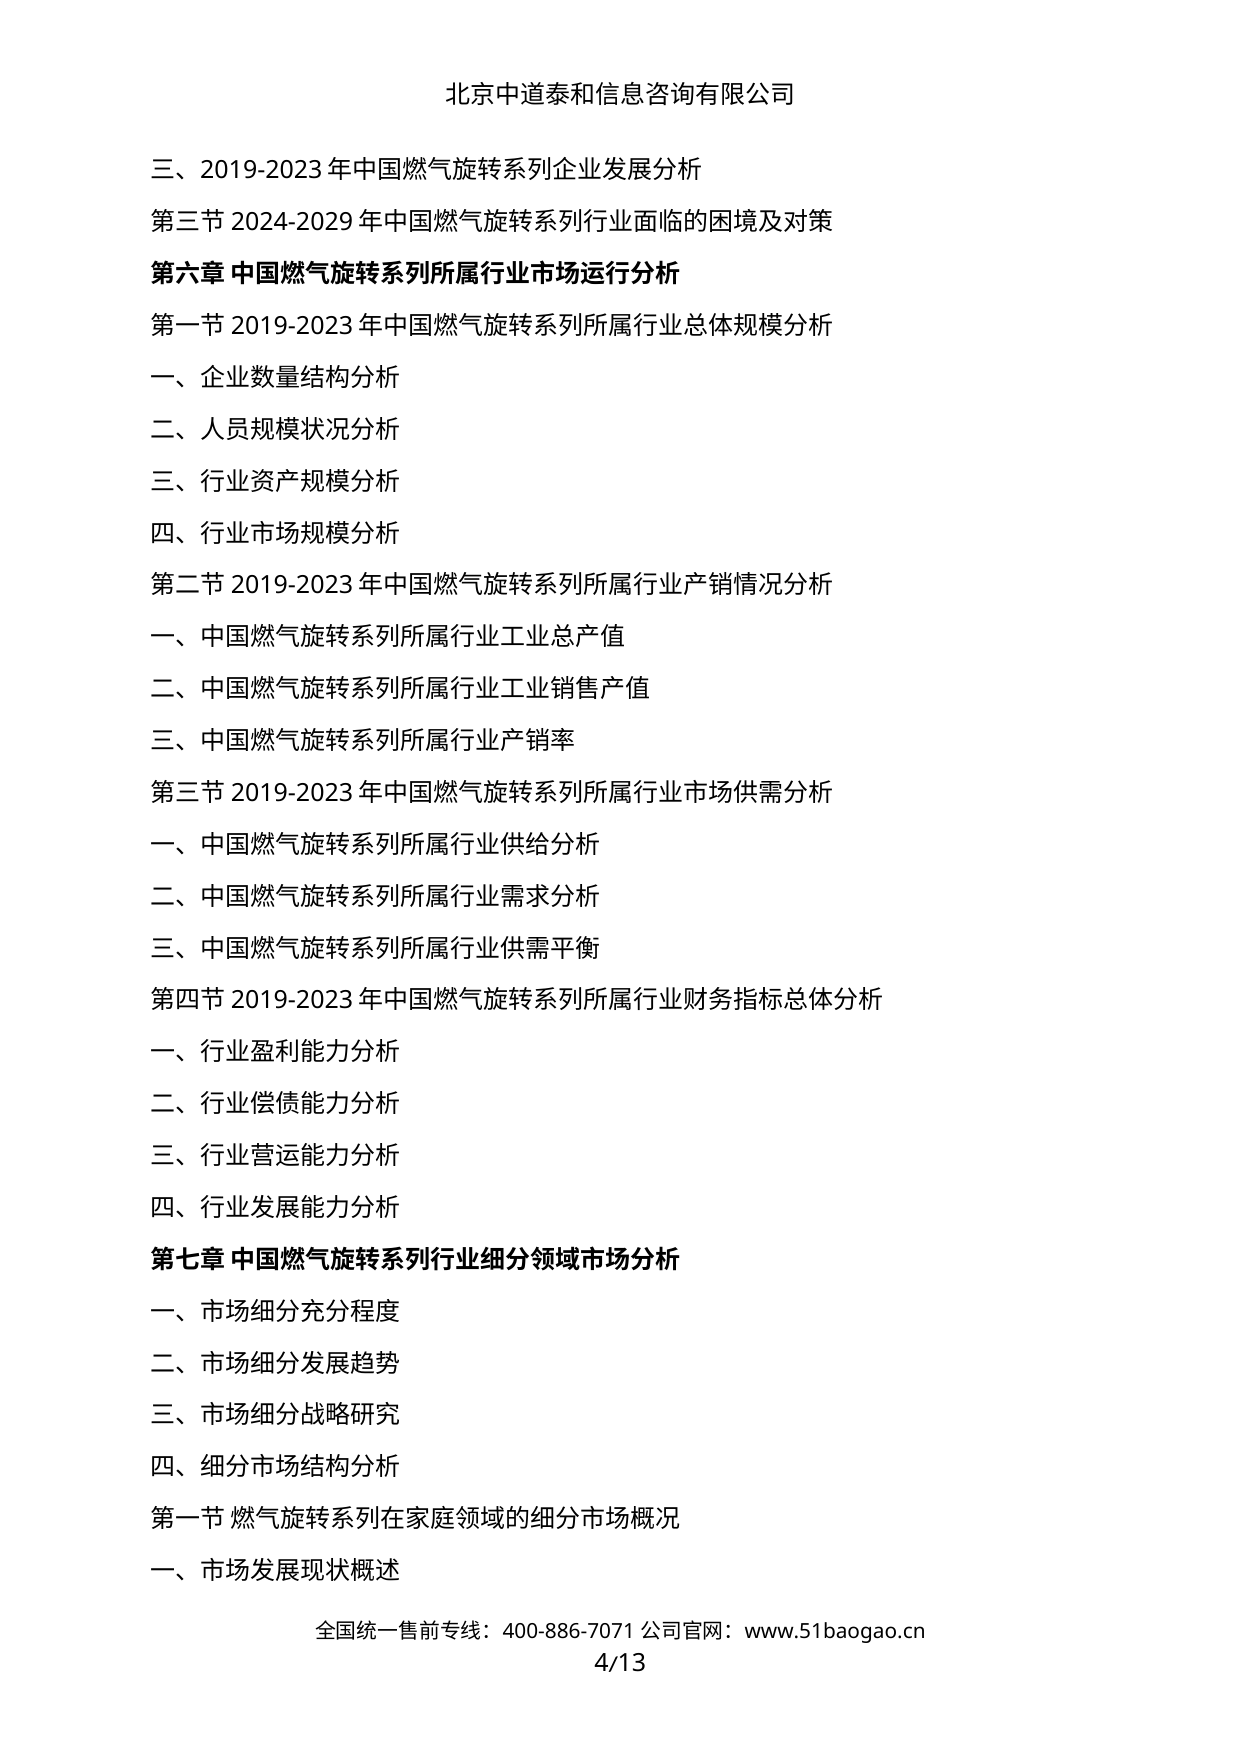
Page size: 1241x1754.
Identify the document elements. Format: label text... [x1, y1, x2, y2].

text 第三节 2019-2023年中国燃气旋转系列所属行业市场供需分析 [150, 772, 1090, 809]
text 三、2019-2023年中国燃气旋转系列企业发展分析 [150, 150, 1090, 186]
text 第二节 2019-2023年中国燃气旋转系列所属行业产销情况分析 [150, 565, 1090, 601]
text 二、中国燃气旋转系列所属行业需求分析 [150, 876, 1090, 912]
text 四、行业发展能力分析 [150, 1187, 1090, 1224]
text 一、中国燃气旋转系列所属行业工业总产值 [150, 617, 1090, 653]
text 二、行业偿债能力分析 [150, 1084, 1090, 1120]
text 三、中国燃气旋转系列所属行业产销率 [150, 721, 1090, 757]
text 一、行业盈利能力分析 [150, 1032, 1090, 1068]
text 第六章 中国燃气旋转系列所属行业市场运行分析 [150, 254, 1090, 290]
text 三、市场细分战略研究 [150, 1395, 1090, 1431]
text 第七章 中国燃气旋转系列行业细分领域市场分析 [150, 1239, 1090, 1276]
text 一、市场细分充分程度 [150, 1291, 1090, 1327]
text 一、企业数量结构分析 [150, 357, 1090, 394]
text 一、市场发展现状概述 [150, 1551, 1090, 1587]
text 第三节 2024-2029年中国燃气旋转系列行业面临的困境及对策 [150, 202, 1090, 238]
text 一、中国燃气旋转系列所属行业供给分析 [150, 824, 1090, 861]
text 第四节 2019-2023年中国燃气旋转系列所属行业财务指标总体分析 [150, 980, 1090, 1016]
text 四、行业市场规模分析 [150, 513, 1090, 549]
text 第一节 2019-2023年中国燃气旋转系列所属行业总体规模分析 [150, 306, 1090, 342]
text 二、人员规模状况分析 [150, 409, 1090, 446]
text 第一节 燃气旋转系列在家庭领域的细分市场概况 [150, 1499, 1090, 1535]
text 四、细分市场结构分析 [150, 1447, 1090, 1483]
text 三、行业资产规模分析 [150, 461, 1090, 497]
text 二、中国燃气旋转系列所属行业工业销售产值 [150, 669, 1090, 705]
text 三、行业营运能力分析 [150, 1136, 1090, 1172]
text 三、中国燃气旋转系列所属行业供需平衡 [150, 928, 1090, 964]
text 二、市场细分发展趋势 [150, 1343, 1090, 1379]
